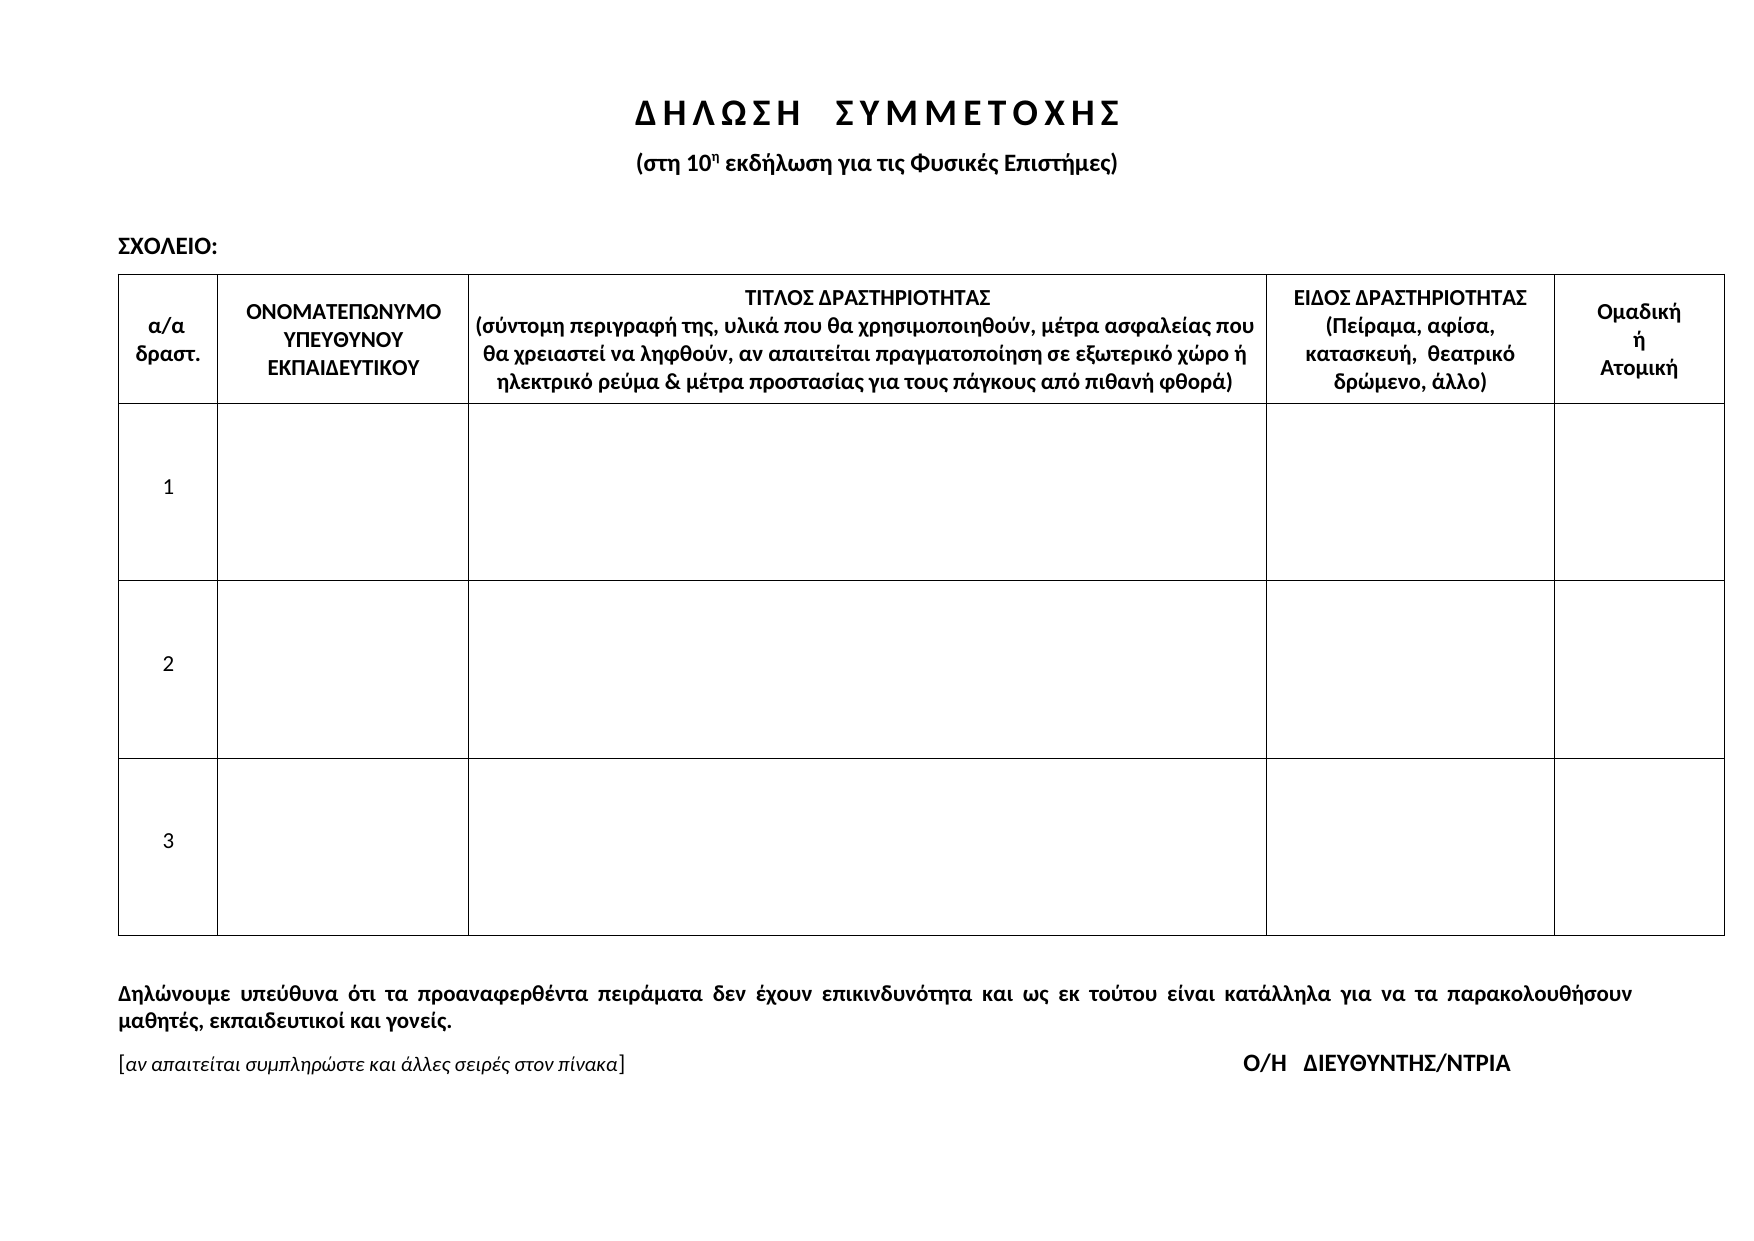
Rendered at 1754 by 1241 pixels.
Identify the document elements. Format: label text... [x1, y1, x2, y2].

table_cell [218, 759, 468, 934]
table_cell [1555, 759, 1724, 934]
table_cell [218, 581, 468, 757]
text [αν απαιτείται συμπληρώστε και άλλες σειρές στον πίνακα] Ο/Η ΔΙΕΥΘΥΝΤΗΣ/ΝΤΡΙΑ [118, 1047, 1636, 1078]
text (στη 10η εκδήλωση για τις Φυσικές Επιστήμες) [118, 147, 1636, 177]
text ΣΧΟΛΕΙΟ: [118, 231, 1636, 261]
text Δηλώνουμε υπεύθυνα ότι τα προαναφερθέντα πειράματα δεν έχουν επικινδυνότητα και ως εκ τούτου είναι κατάλληλα για να τα παρακολουθήσουν μαθητές, εκπαιδευτικοί και γονείς. [118, 979, 1636, 1035]
table_cell [218, 404, 468, 580]
table_cell [469, 581, 1266, 757]
table_header Ομαδική ή Ατομική [1555, 275, 1724, 403]
table_cell [469, 759, 1266, 934]
table_cell 2 [119, 581, 217, 757]
table_cell [1267, 404, 1554, 580]
table_header α/α δραστ. [119, 275, 217, 403]
table_cell 3 [119, 759, 217, 934]
table_header ΟΝΟΜΑΤΕΠΩΝΥΜΟ ΥΠΕΥΘΥΝΟΥ ΕΚΠΑΙΔΕΥΤΙΚΟΥ [218, 275, 468, 403]
table_cell 1 [119, 404, 217, 580]
table_header ΕΙΔΟΣ ΔΡΑΣΤΗΡΙΟΤΗΤΑΣ (Πείραμα, αφίσα, κατασκευή, θεατρικό δρώμενο, άλλο) [1267, 275, 1554, 403]
table_cell [1555, 581, 1724, 757]
table_cell [1267, 759, 1554, 934]
table_cell [469, 404, 1266, 580]
text ΔΗΛΩΣΗ ΣΥΜΜΕΤΟΧΗΣ [118, 89, 1636, 134]
table_cell [1555, 404, 1724, 580]
table_cell [1267, 581, 1554, 757]
table_header ΤΙΤΛΟΣ ΔΡΑΣΤΗΡΙΟΤΗΤΑΣ (σύντομη περιγραφή της, υλικά που θα χρησιμοποιηθούν, μέτρα ασφαλείας που θα χρειαστεί να ληφθούν, αν απαιτείται πραγματοποίηση σε εξωτερικό χώρο ή ηλεκτρικό ρεύμα & μέτρα προστασίας για τους πάγκους από πιθανή φθορά) [469, 275, 1266, 403]
